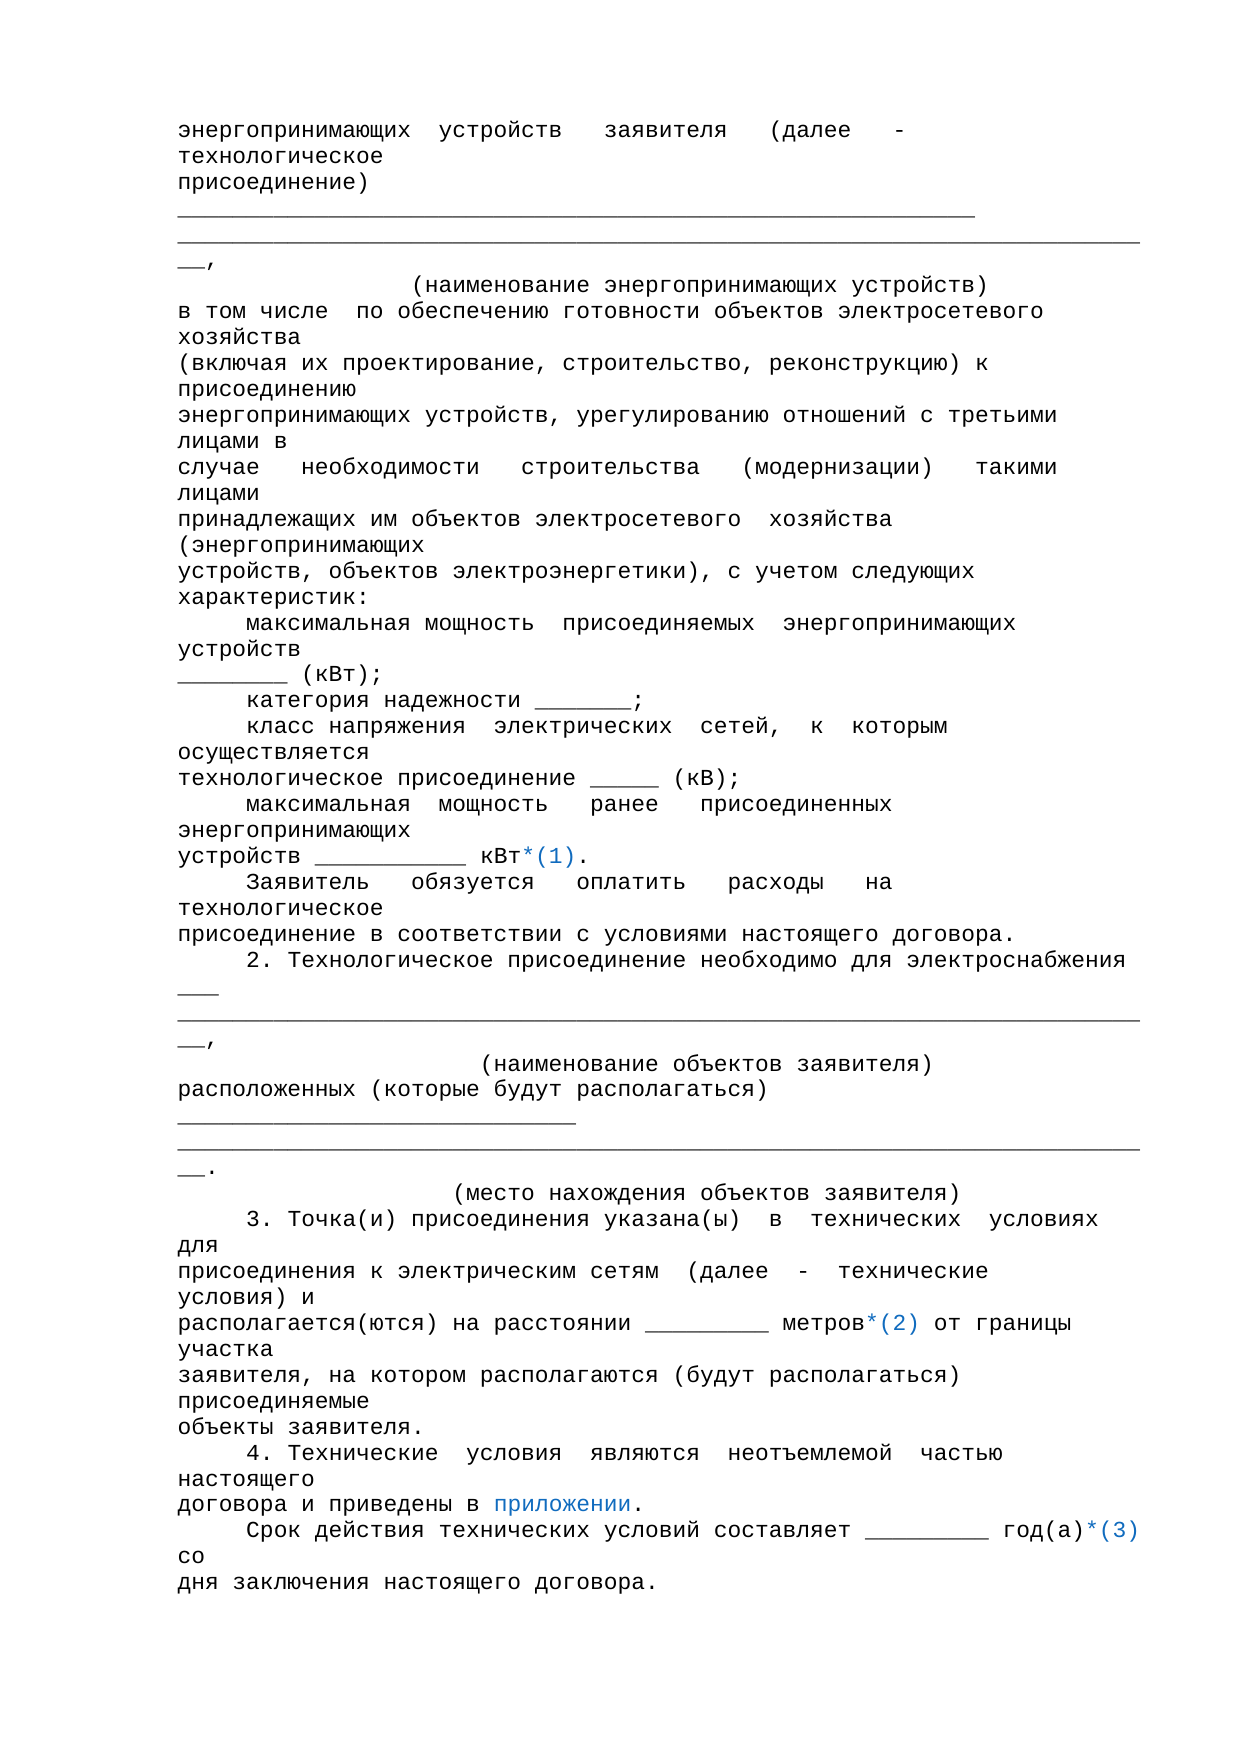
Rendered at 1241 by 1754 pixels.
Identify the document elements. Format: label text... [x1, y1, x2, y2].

text 2. Технологическое присоединение необходимо для электроснабжения ___ [177, 948, 1152, 1000]
text ________ (кВт); [177, 663, 1152, 689]
text случае необходимости строительства (модернизации) такими лицами [177, 455, 1152, 507]
text ________________________________________________________________________, [177, 1000, 1152, 1052]
text (наименование энергопринимающих устройств) [177, 274, 1152, 300]
text 3. Точка(и) присоединения указана(ы) в технических условиях для [177, 1207, 1152, 1259]
text максимальная мощность присоединяемых энергопринимающих устройств [177, 611, 1152, 663]
text присоединения к электрическим сетям (далее - технические условия) и [177, 1259, 1152, 1311]
text ________________________________________________________________________, [177, 222, 1152, 274]
text договора и приведены в приложении. [177, 1493, 1152, 1519]
text присоединение) __________________________________________________________ [177, 170, 1152, 222]
text 4. Технические условия являются неотъемлемой частью настоящего [177, 1441, 1152, 1493]
text категория надежности _______; [177, 689, 1152, 715]
text энергопринимающих устройств, урегулированию отношений с третьими лицами в [177, 403, 1152, 455]
text Срок действия технических условий составляет _________ год(а)*(3) со [177, 1519, 1152, 1571]
text заявителя, на котором располагаются (будут располагаться) присоединяемые [177, 1363, 1152, 1415]
text (наименование объектов заявителя) [177, 1052, 1152, 1078]
text (включая их проектирование, строительство, реконструкцию) к присоединению [177, 352, 1152, 403]
text Заявитель обязуется оплатить расходы на технологическое [177, 870, 1152, 922]
text устройств ___________ кВт*(1). [177, 844, 1152, 870]
text максимальная мощность ранее присоединенных энергопринимающих [177, 792, 1152, 844]
text расположенных (которые будут располагаться) _____________________________ [177, 1078, 1152, 1130]
text принадлежащих им объектов электросетевого хозяйства (энергопринимающих [177, 507, 1152, 559]
text в том числе по обеспечению готовности объектов электросетевого хозяйства [177, 300, 1152, 352]
text ________________________________________________________________________. [177, 1130, 1152, 1182]
text дня заключения настоящего договора. [177, 1571, 1152, 1597]
text технологическое присоединение _____ (кВ); [177, 767, 1152, 792]
text класс напряжения электрических сетей, к которым осуществляется [177, 715, 1152, 767]
text устройств, объектов электроэнергетики), с учетом следующих характеристик: [177, 559, 1152, 611]
text энергопринимающих устройств заявителя (далее - технологическое [177, 118, 1152, 170]
text располагается(ются) на расстоянии _________ метров*(2) от границы участка [177, 1311, 1152, 1363]
text присоединение в соответствии с условиями настоящего договора. [177, 922, 1152, 948]
text объекты заявителя. [177, 1415, 1152, 1441]
text (место нахождения объектов заявителя) [177, 1182, 1152, 1207]
